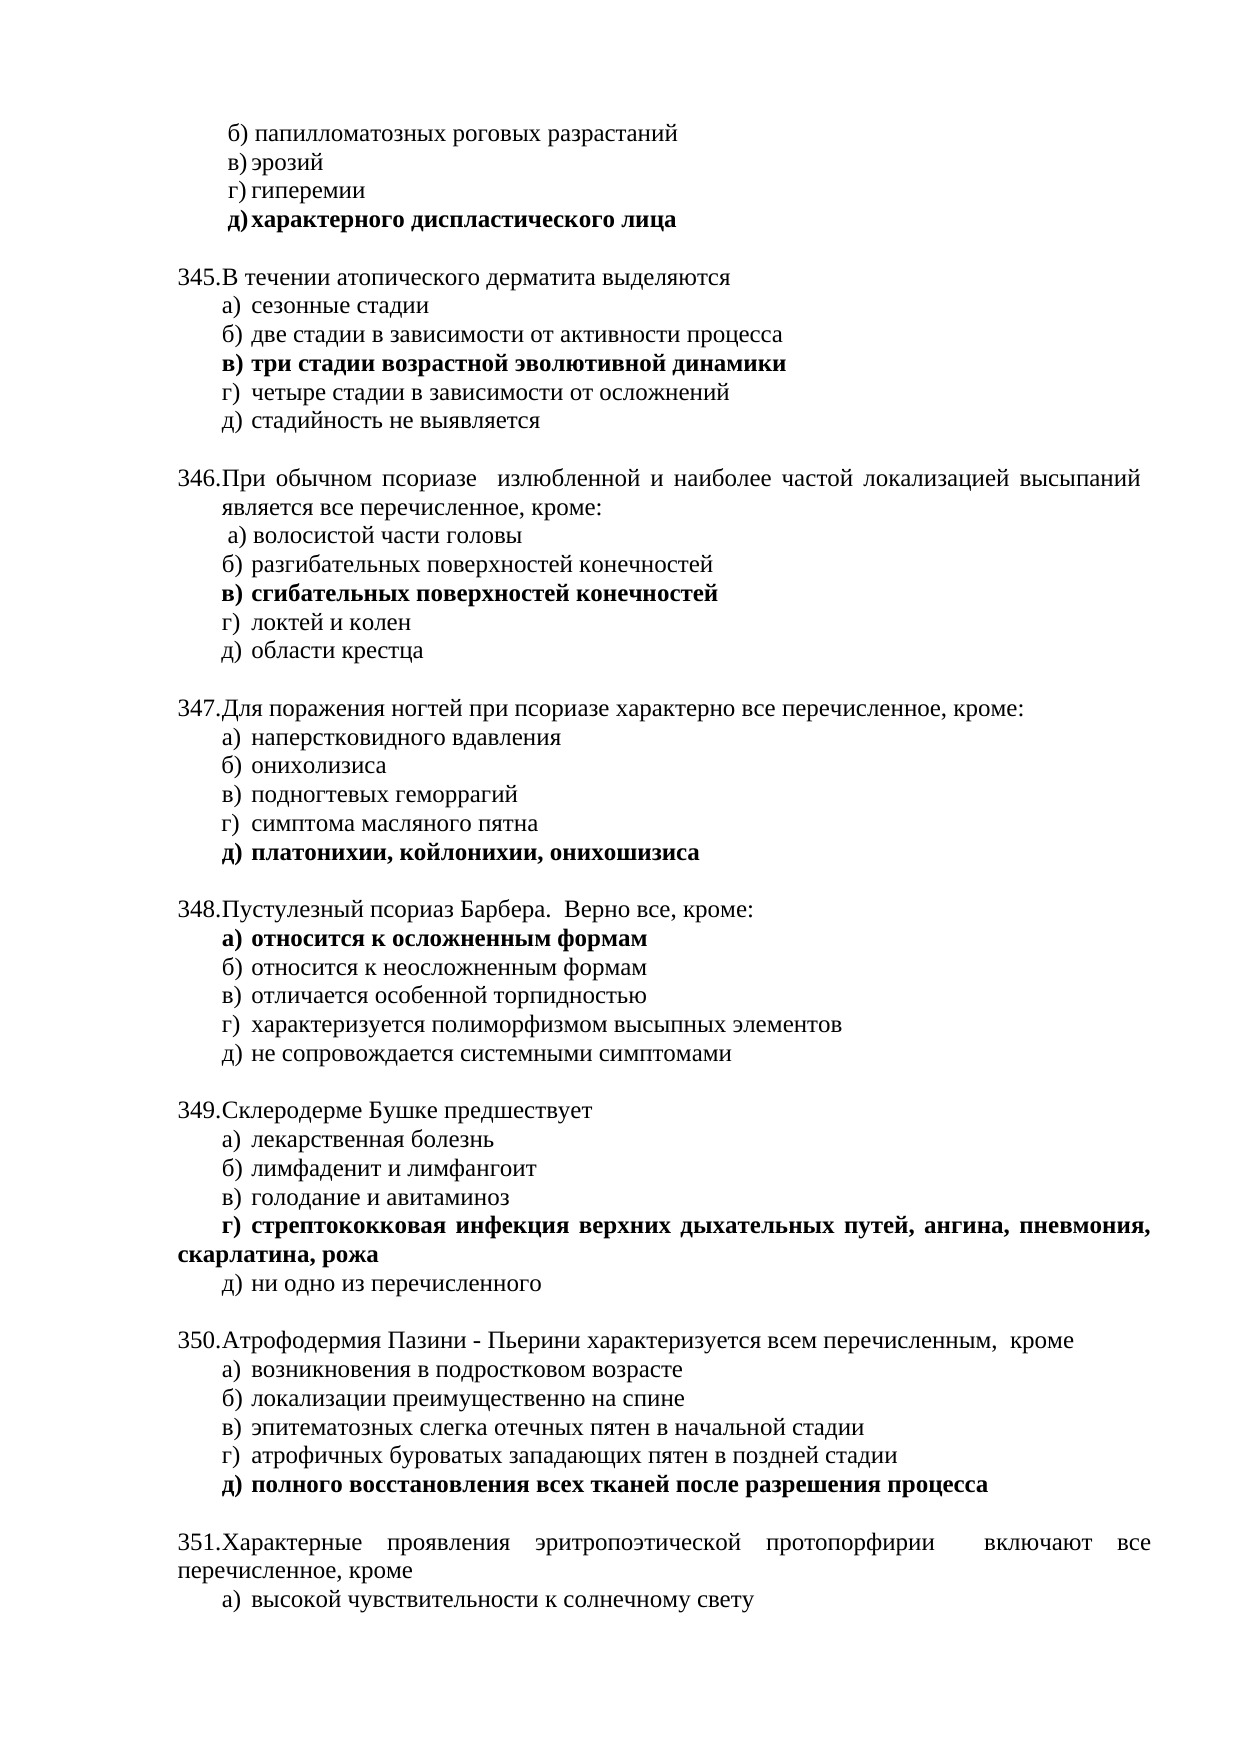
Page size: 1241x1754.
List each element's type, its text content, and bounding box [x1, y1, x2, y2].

text д) характерного диспластического лица [177, 204, 1152, 233]
text д) ни одно из перечисленного [177, 1268, 1152, 1297]
text а) волосистой части головы [177, 521, 1152, 549]
text г) четыре стадии в зависимости от осложнений [177, 377, 1152, 406]
text а) наперстковидного вдавления [177, 722, 1152, 751]
text г) локтей и колен [177, 607, 1152, 636]
text в) три стадии возрастной эволютивной динамики [177, 348, 1152, 377]
text г) атрофичных буроватых западающих пятен в поздней стадии [177, 1441, 1152, 1469]
text 346. При обычном псориазе излюбленной и наиболее частой локализацией высыпаний является все перечисленное, кроме: [177, 463, 1152, 521]
text 349. Склеродерме Бушке предшествует [177, 1096, 1152, 1124]
text в) эпитематозных слегка отечных пятен в начальной стадии [177, 1412, 1152, 1441]
text д) платонихии, койлонихии, онихошизиса [177, 837, 1152, 866]
text г) гиперемии [177, 176, 1152, 204]
text а) лекарственная болезнь [177, 1124, 1152, 1153]
text а) возникновения в подростковом возрасте [177, 1354, 1152, 1383]
text в) эрозий [177, 147, 1152, 176]
text б) лимфаденит и лимфангоит [177, 1153, 1152, 1182]
text 348. Пустулезный псориаз Барбера. Верно все, кроме: [177, 894, 1152, 923]
text в) отличается особенной торпидностью [177, 981, 1152, 1009]
text а) высокой чувствительности к солнечному свету [177, 1584, 1152, 1613]
text 351. Характерные проявления эритропоэтической протопорфирии включают все перечисленное, кроме [177, 1527, 1152, 1584]
text д) не сопровождается системными симптомами [177, 1038, 1152, 1067]
text б) онихолизиса [177, 751, 1152, 779]
text в) подногтевых геморрагий [177, 779, 1152, 808]
text г) характеризуется полиморфизмом высыпных элементов [177, 1009, 1152, 1038]
text б) локализации преимущественно на спине [177, 1383, 1152, 1412]
text г) симптома масляного пятна [177, 808, 1152, 837]
text 345. В течении атопического дерматита выделяются [177, 262, 1152, 291]
text д) области крестца [177, 636, 1152, 664]
text 347. Для поражения ногтей при псориазе характерно все перечисленное, кроме: [177, 693, 1152, 722]
text 350. Атрофодермия Пазини - Пьерини характеризуется всем перечисленным, кроме [177, 1326, 1152, 1354]
text б) папилломатозных роговых разрастаний [177, 118, 1152, 147]
text д) стадийность не выявляется [177, 406, 1152, 434]
text д) полного восстановления всех тканей после разрешения процесса [177, 1469, 1152, 1498]
text в) голодание и авитаминоз [177, 1182, 1152, 1211]
text б) две стадии в зависимости от активности процесса [177, 319, 1152, 348]
text г) стрептококковая инфекция верхних дыхательных путей, ангина, пневмония, скарлатина, рожа [177, 1211, 1152, 1268]
text в) сгибательных поверхностей конечностей [177, 578, 1152, 607]
text б) разгибательных поверхностей конечностей [177, 549, 1152, 578]
text а) относится к осложненным формам [177, 923, 1152, 952]
text а) сезонные стадии [177, 291, 1152, 319]
text б) относится к неосложненным формам [177, 952, 1152, 981]
